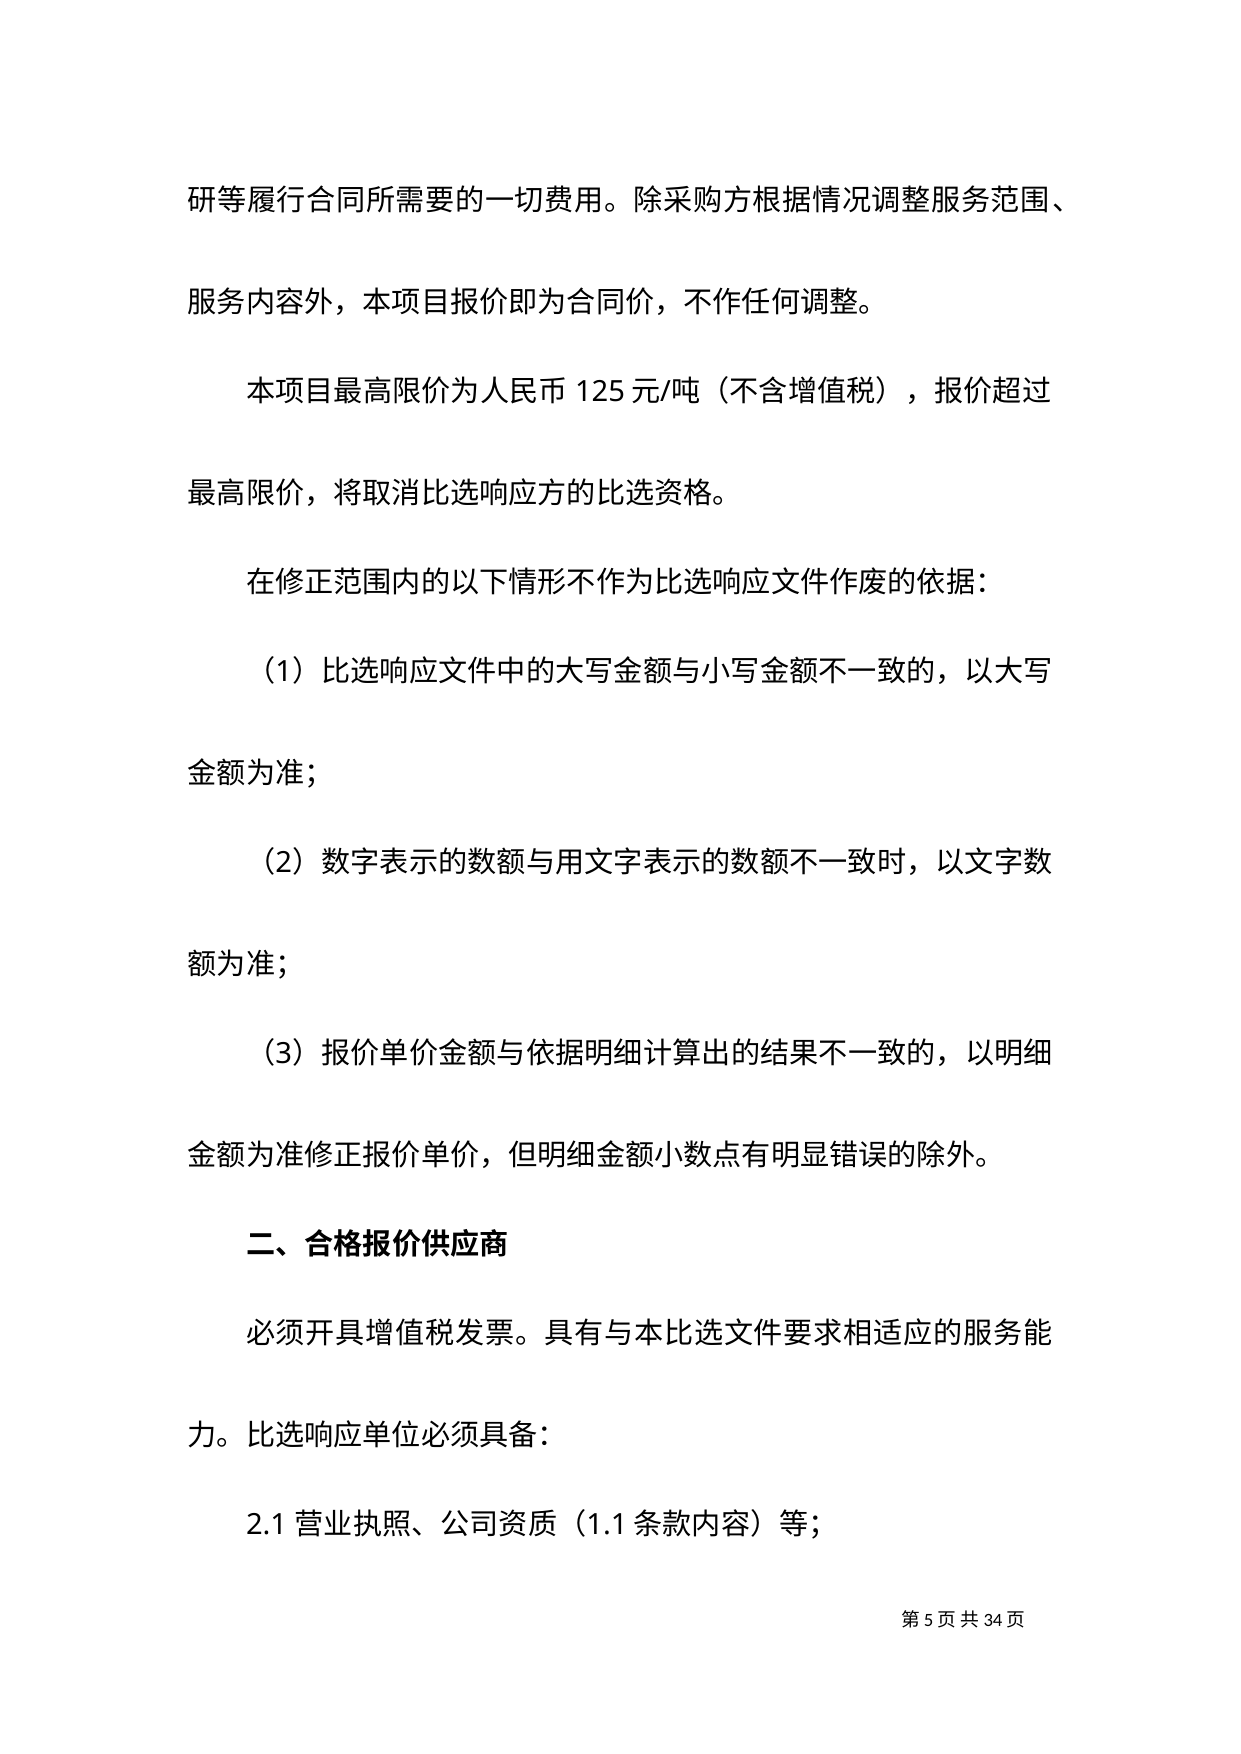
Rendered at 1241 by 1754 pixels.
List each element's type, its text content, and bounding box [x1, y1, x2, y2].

text 必须开具增值税发票。具有与本比选文件要求相适应的服务能力。比选响应单位必须具备： [187, 1297, 1053, 1466]
text 2.1 营业执照、公司资质（1.1条款内容）等； [187, 1488, 1053, 1556]
text 二、合格报价供应商 [187, 1208, 1053, 1276]
text 在修正范围内的以下情形不作为比选响应文件作废的依据： [187, 546, 1053, 614]
text （2）数字表示的数额与用文字表示的数额不一致时，以文字数额为准； [187, 826, 1053, 996]
text （3）报价单价金额与依据明细计算出的结果不一致的，以明细金额为准修正报价单价，但明细金额小数点有明显错误的除外。 [187, 1017, 1053, 1186]
text （1）比选响应文件中的大写金额与小写金额不一致的，以大写金额为准； [187, 635, 1053, 804]
text 本项目最高限价为人民币125元/吨（不含增值税），报价超过最高限价，将取消比选响应方的比选资格。 [187, 355, 1053, 524]
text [187, 164, 1053, 334]
